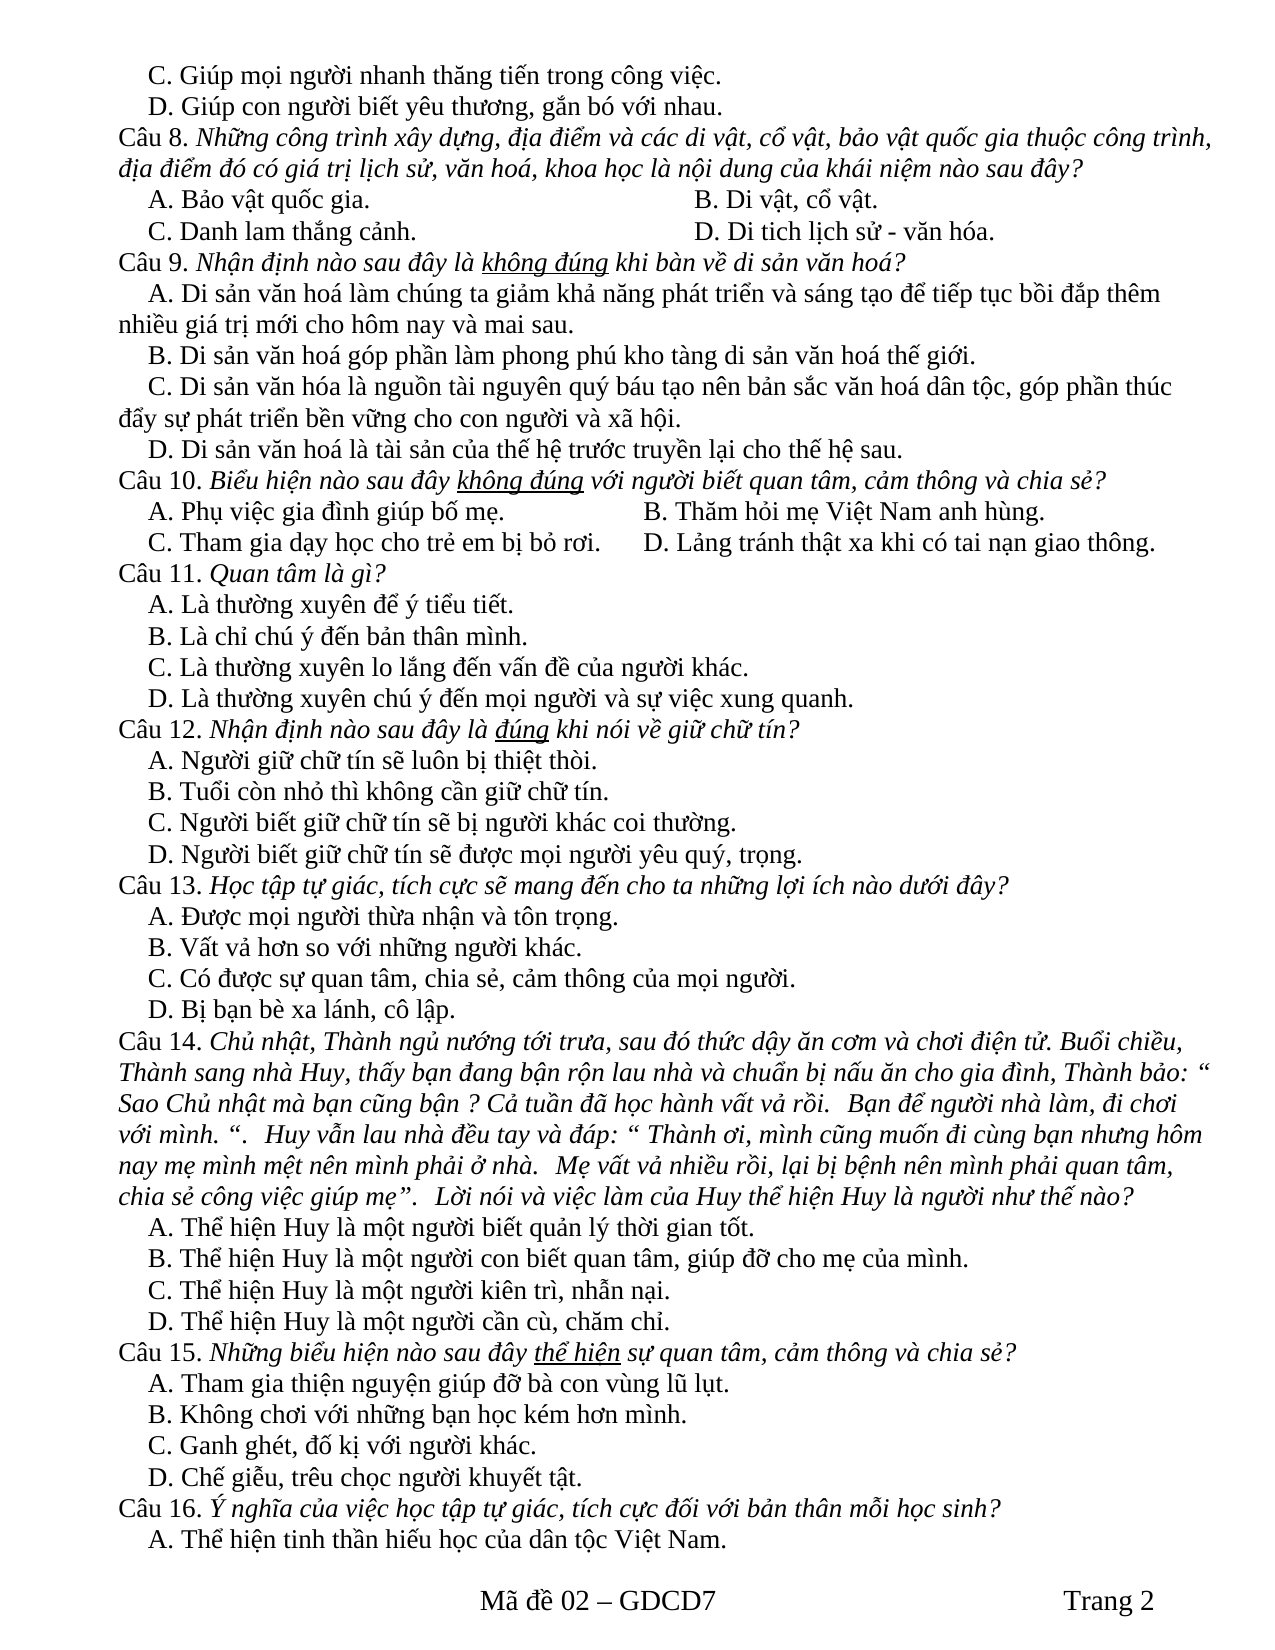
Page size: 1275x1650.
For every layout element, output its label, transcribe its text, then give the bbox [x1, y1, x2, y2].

text B. Di sản văn hoá góp phần làm phong phú kho tàng di sản văn hoá thế giới. [118, 339, 1216, 371]
text D. Giúp con người biết yêu thương, gắn bó với nhau. [118, 90, 1216, 121]
text A. Bảo vật quốc gia. B. Di vật, cổ vật. [118, 184, 1216, 215]
text B. Tuổi còn nhỏ thì không cần giữ chữ tín. [118, 775, 1216, 807]
text D. Là thường xuyên chú ý đến mọi người và sự việc xung quanh. [118, 682, 1216, 713]
text C. Tham gia dạy học cho trẻ em bị bỏ rơi. D. Lảng tránh thật xa khi có tai nạn giao thông. [118, 526, 1216, 557]
text Câu 9. Nhận định nào sau đây là không đúng khi bàn về di sản văn hoá? [118, 246, 1216, 277]
text A. Phụ việc gia đình giúp bố mẹ. B. Thăm hỏi mẹ Việt Nam anh hùng. [118, 495, 1216, 526]
text Câu 12. Nhận định nào sau đây là đúng khi nói về giữ chữ tín? [118, 713, 1216, 744]
text D. Thể hiện Huy là một người cần cù, chăm chỉ. [118, 1305, 1216, 1336]
text D. Người biết giữ chữ tín sẽ được mọi người yêu quý, trọng. [118, 838, 1216, 869]
text C. Có được sự quan tâm, chia sẻ, cảm thông của mọi người. [118, 962, 1216, 993]
text C. Người biết giữ chữ tín sẽ bị người khác coi thường. [118, 807, 1216, 838]
text C. Thể hiện Huy là một người kiên trì, nhẫn nại. [118, 1274, 1216, 1305]
text Câu 16. Ý nghĩa của việc học tập tự giác, tích cực đối với bản thân mỗi học sinh? [118, 1492, 1216, 1523]
text C. Ganh ghét, đố kị với người khác. [118, 1429, 1216, 1461]
text A. Thể hiện tinh thần hiếu học của dân tộc Việt Nam. [118, 1523, 1216, 1554]
text C. Danh lam thắng cảnh. D. Di tich lịch sử - văn hóa. [118, 215, 1216, 246]
text A. Di sản văn hoá làm chúng ta giảm khả năng phát triển và sáng tạo để tiếp tục bồi đắp thêm nhiều giá trị mới cho hôm nay và mai sau. [118, 277, 1216, 339]
text Câu 13. Học tập tự giác, tích cực sẽ mang đến cho ta những lợi ích nào dưới đây? [118, 869, 1216, 900]
text C. Là thường xuyên lo lắng đến vấn đề của người khác. [118, 651, 1216, 682]
text B. Không chơi với những bạn học kém hơn mình. [118, 1398, 1216, 1429]
text B. Là chỉ chú ý đến bản thân mình. [118, 620, 1216, 651]
text Câu 10. Biểu hiện nào sau đây không đúng với người biết quan tâm, cảm thông và chia sẻ? [118, 464, 1216, 495]
text D. Di sản văn hoá là tài sản của thế hệ trước truyền lại cho thế hệ sau. [118, 433, 1216, 464]
text B. Vất vả hơn so với những người khác. [118, 931, 1216, 962]
text Câu 15. Những biểu hiện nào sau đây thể hiện sự quan tâm, cảm thông và chia sẻ? [118, 1336, 1216, 1367]
text A. Thể hiện Huy là một người biết quản lý thời gian tốt. [118, 1211, 1216, 1243]
text B. Thể hiện Huy là một người con biết quan tâm, giúp đỡ cho mẹ của mình. [118, 1243, 1216, 1274]
text Câu 14. Chủ nhật, Thành ngủ nướng tới trưa, sau đó thức dậy ăn cơm và chơi điện tử. Buổi chiều, Thành sang nhà Huy, thấy bạn đang bận rộn lau nhà và chuẩn bị nấu ăn cho gia đình, Thành bảo: “ Sao Chủ nhật mà bạn cũng bận ? Cả tuần đã học hành vất vả rồi. Bạn để người nhà làm, đi chơi với mình. “. Huy vẫn lau nhà đều tay và đáp: “ Thành ơi, mình cũng muốn đi cùng bạn nhưng hôm nay mẹ mình mệt nên mình phải ở nhà. Mẹ vất vả nhiều rồi, lại bị bệnh nên mình phải quan tâm, chia sẻ công việc giúp mẹ”. Lời nói và việc làm của Huy thể hiện Huy là người như thế nào? [118, 1024, 1216, 1211]
text A. Là thường xuyên để ý tiểu tiết. [118, 588, 1216, 620]
text C. Di sản văn hóa là nguồn tài nguyên quý báu tạo nên bản sắc văn hoá dân tộc, góp phần thúc đẩy sự phát triển bền vững cho con người và xã hội. [118, 371, 1216, 433]
text D. Bị bạn bè xa lánh, cô lập. [118, 993, 1216, 1024]
text A. Được mọi người thừa nhận và tôn trọng. [118, 900, 1216, 931]
text Câu 11. Quan tâm là gì? [118, 557, 1216, 588]
text Câu 8. Những công trình xây dựng, địa điểm và các di vật, cổ vật, bảo vật quốc gia thuộc công trình, địa điểm đó có giá trị lịch sử, văn hoá, khoa học là nội dung của khái niệm nào sau đây? [118, 121, 1216, 184]
text C. Giúp mọi người nhanh thăng tiến trong công việc. [118, 59, 1216, 90]
text D. Chế giễu, trêu chọc người khuyết tật. [118, 1461, 1216, 1492]
text A. Người giữ chữ tín sẽ luôn bị thiệt thòi. [118, 744, 1216, 775]
text A. Tham gia thiện nguyện giúp đỡ bà con vùng lũ lụt. [118, 1367, 1216, 1398]
